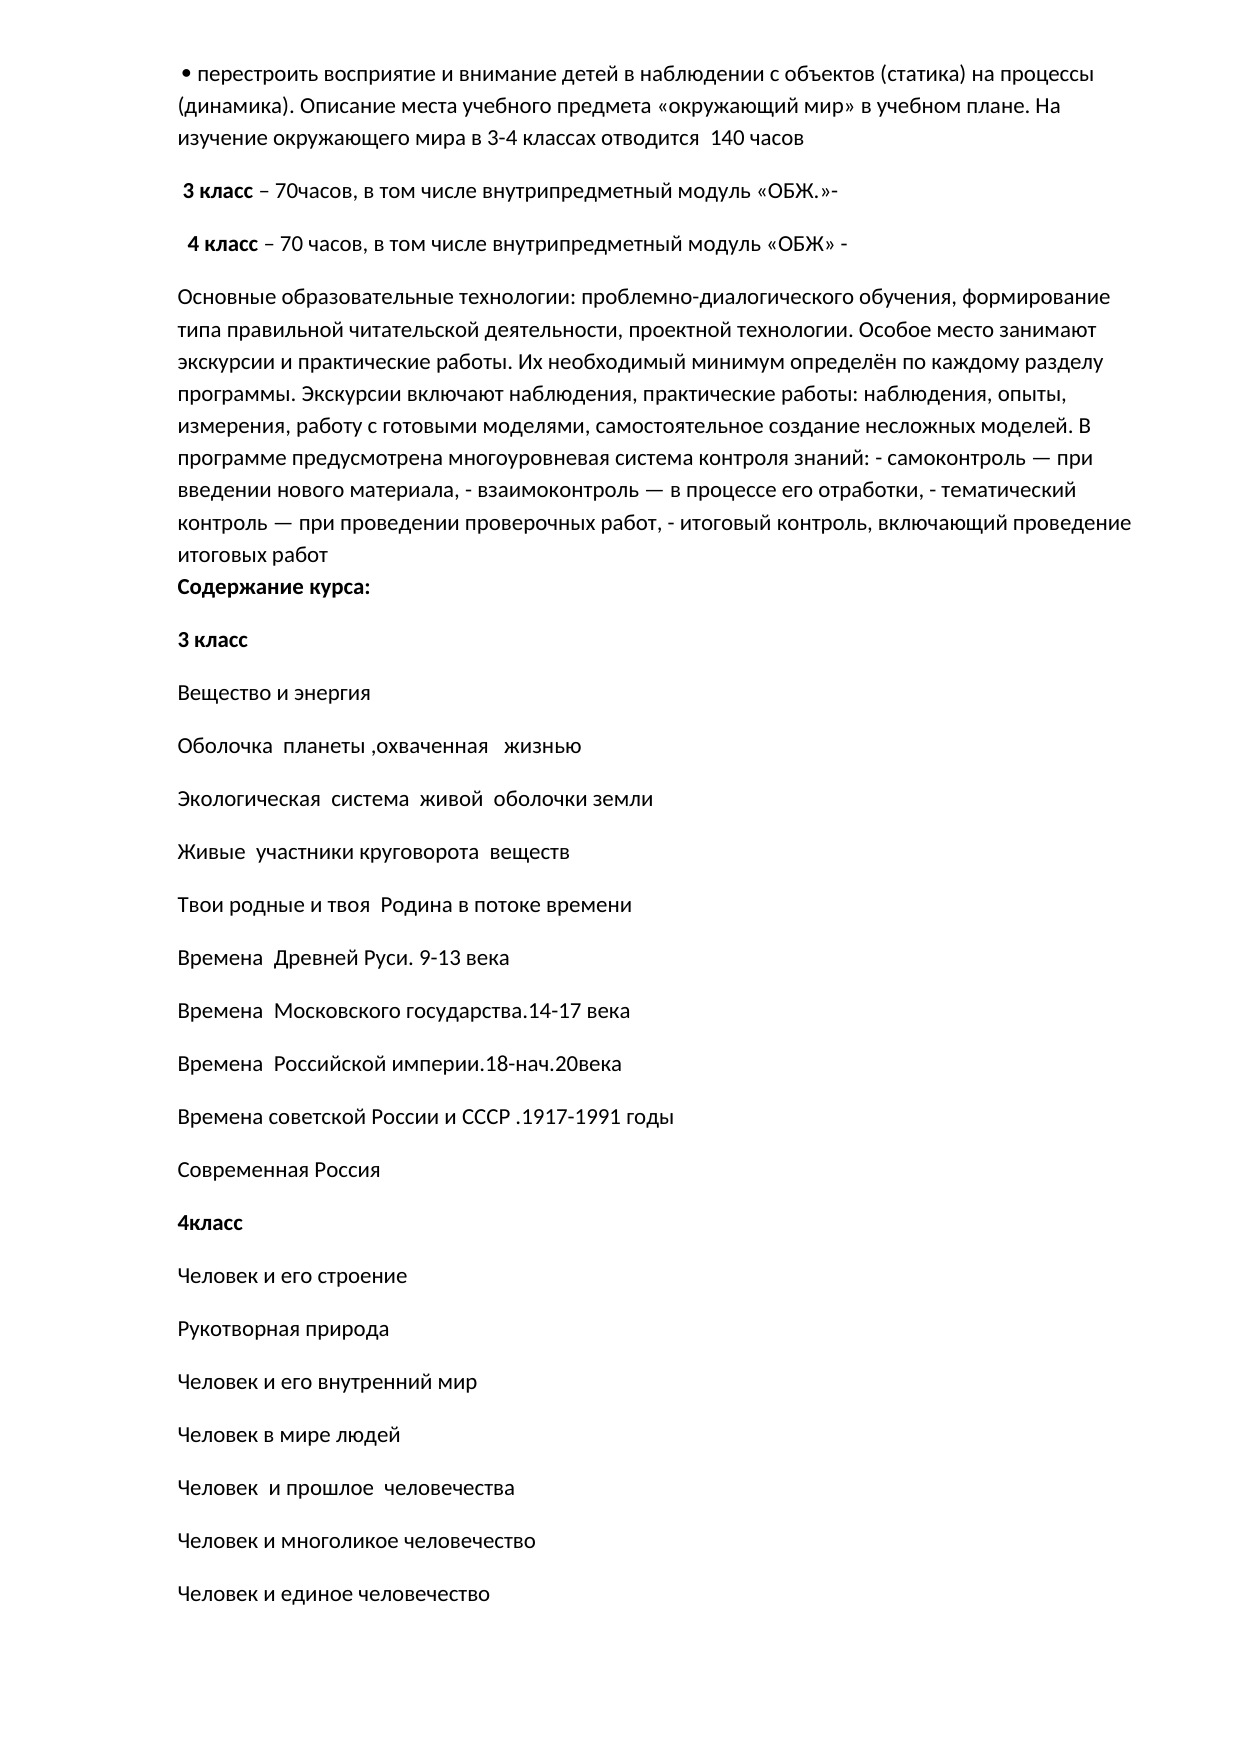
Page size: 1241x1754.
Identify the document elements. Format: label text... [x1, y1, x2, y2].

text Человек и его строение [177, 1261, 1152, 1289]
text Человек и единое человечество [177, 1579, 1152, 1608]
text Времена советской России и СССР .1917-1991 годы [177, 1102, 1152, 1130]
text 3 класс – 70часов, в том числе внутрипредметный модуль «ОБЖ.»- [177, 176, 1152, 204]
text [177, 59, 1152, 151]
text 4класс [177, 1208, 1152, 1236]
text Человек и многоликое человечество [177, 1527, 1152, 1554]
text Основные образовательные технологии: проблемно-диалогического обучения, формирование типа правильной читательской деятельности, проектной технологии. Особое место занимают экскурсии и практические работы. Их необходимый минимум определён по каждому разделу программы. Экскурсии включают наблюдения, практические работы: наблюдения, опыты, измерения, работу с готовыми моделями, самостоятельное создание несложных моделей. В программе предусмотрена многоуровневая система контроля знаний: - самоконтроль — при введении нового материала, - взаимоконтроль — в процессе его отработки, - тематический контроль — при проведении проверочных работ, - итоговый контроль, включающий проведение итоговых работ Содержание курса: [177, 282, 1152, 600]
text Экологическая система живой оболочки земли [177, 784, 1152, 812]
text 3 класс [177, 625, 1152, 653]
text Времена Московского государства.14-17 века [177, 996, 1152, 1024]
text Рукотворная природа [177, 1314, 1152, 1342]
text Твои родные и твоя Родина в потоке времени [177, 890, 1152, 918]
text Времена Древней Руси. 9-13 века [177, 943, 1152, 971]
text Вещество и энергия [177, 678, 1152, 706]
text Оболочка планеты ,охваченная жизнью [177, 731, 1152, 759]
text Живые участники круговорота веществ [177, 837, 1152, 865]
text Человек и его внутренний мир [177, 1367, 1152, 1396]
text Современная Россия [177, 1155, 1152, 1183]
text Времена Российской империи.18-нач.20века [177, 1049, 1152, 1077]
text 4 класс – 70 часов, в том числе внутрипредметный модуль «ОБЖ» - [177, 229, 1152, 257]
text Человек и прошлое человечества [177, 1473, 1152, 1502]
text Человек в мире людей [177, 1421, 1152, 1448]
